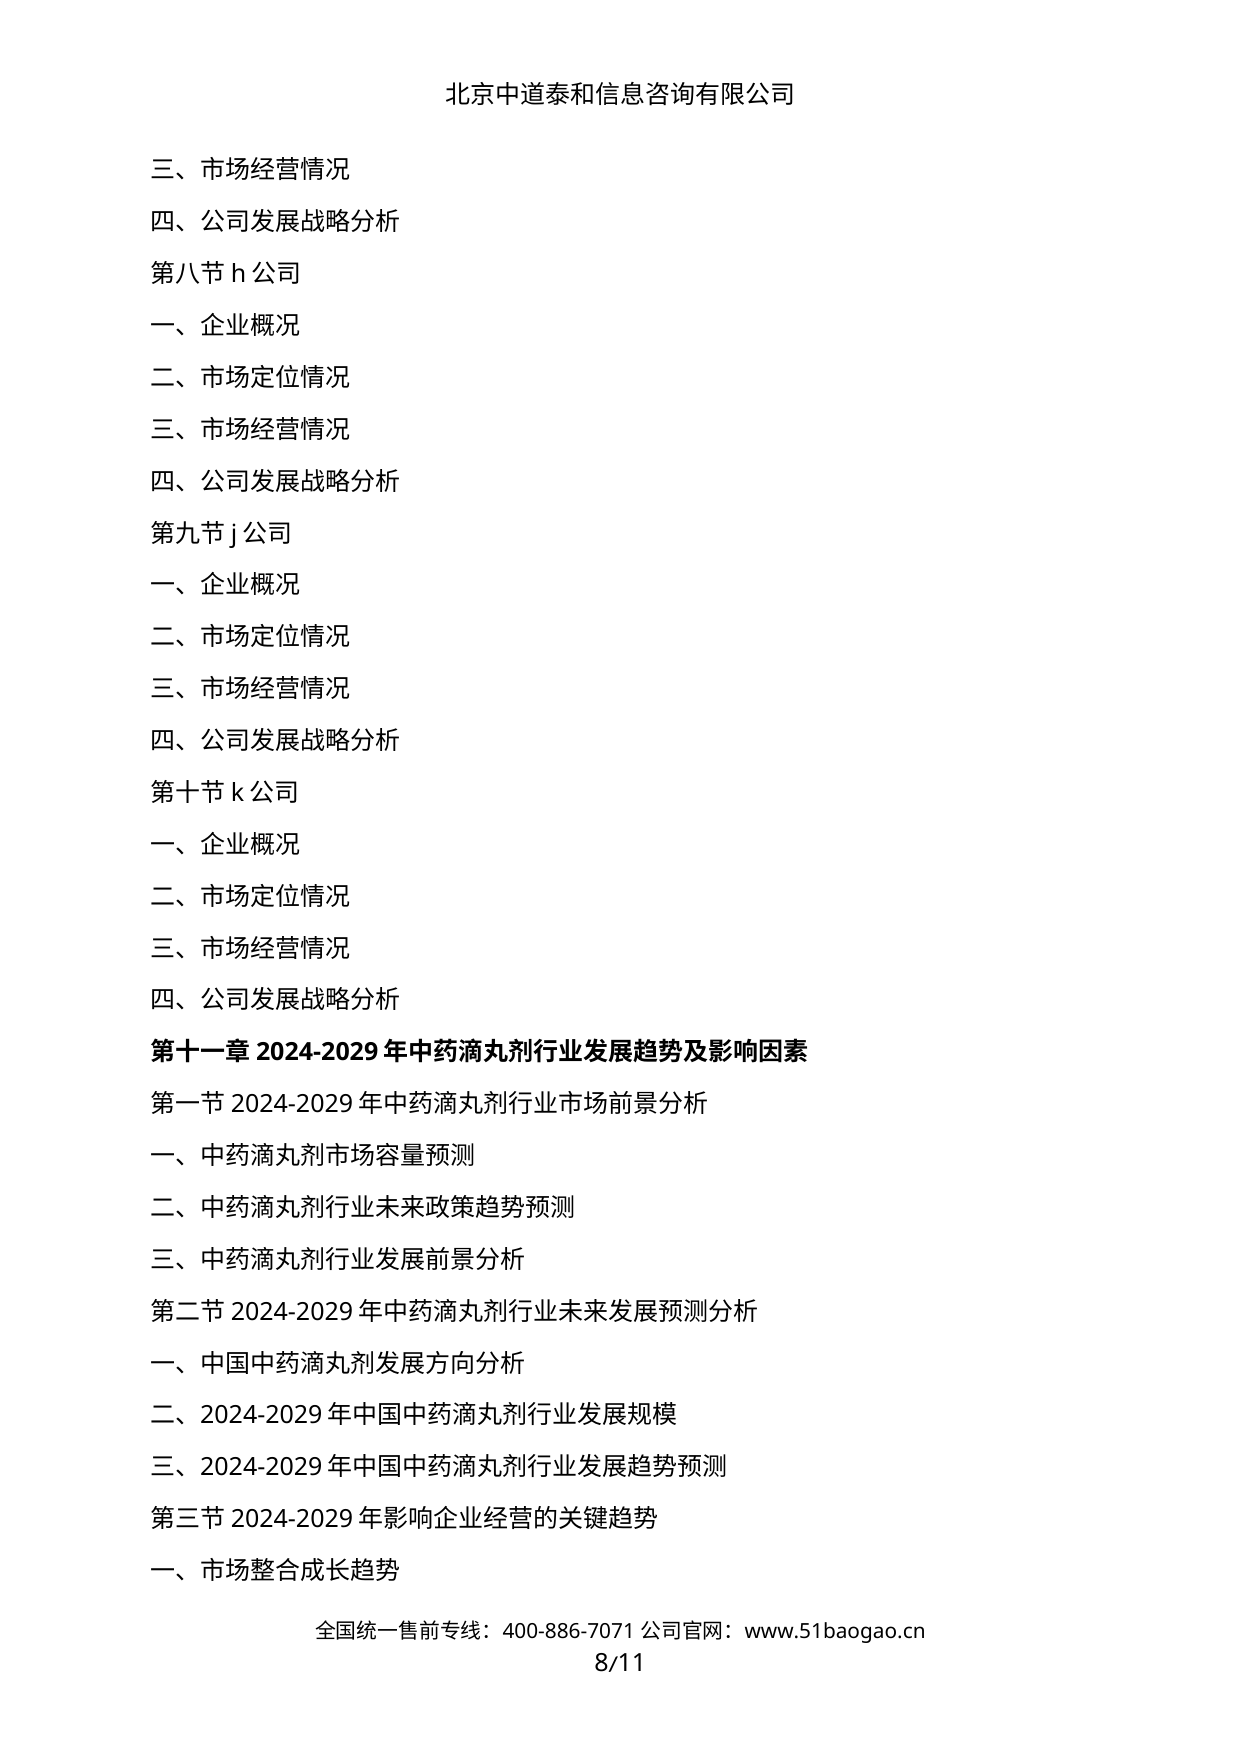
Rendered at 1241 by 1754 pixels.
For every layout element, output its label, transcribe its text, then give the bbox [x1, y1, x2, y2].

text 第一节 2024-2029年中药滴丸剂行业市场前景分析 [150, 1084, 1090, 1120]
text 第十一章 2024-2029年中药滴丸剂行业发展趋势及影响因素 [150, 1032, 1090, 1068]
text 第九节 j公司 [150, 513, 1090, 549]
text 第三节 2024-2029年影响企业经营的关键趋势 [150, 1499, 1090, 1535]
text 三、市场经营情况 [150, 928, 1090, 964]
text 二、市场定位情况 [150, 357, 1090, 394]
text 三、2024-2029年中国中药滴丸剂行业发展趋势预测 [150, 1447, 1090, 1483]
text 三、中药滴丸剂行业发展前景分析 [150, 1239, 1090, 1276]
text 一、企业概况 [150, 824, 1090, 861]
text 第十节 k公司 [150, 772, 1090, 809]
text 第八节 h公司 [150, 254, 1090, 290]
text 二、2024-2029年中国中药滴丸剂行业发展规模 [150, 1395, 1090, 1431]
text 四、公司发展战略分析 [150, 202, 1090, 238]
text 二、中药滴丸剂行业未来政策趋势预测 [150, 1187, 1090, 1224]
text 一、市场整合成长趋势 [150, 1551, 1090, 1587]
text 四、公司发展战略分析 [150, 980, 1090, 1016]
text 三、市场经营情况 [150, 409, 1090, 446]
text 二、市场定位情况 [150, 617, 1090, 653]
text 一、中药滴丸剂市场容量预测 [150, 1136, 1090, 1172]
text 三、市场经营情况 [150, 150, 1090, 186]
text 一、企业概况 [150, 565, 1090, 601]
text 四、公司发展战略分析 [150, 721, 1090, 757]
text 三、市场经营情况 [150, 669, 1090, 705]
text 四、公司发展战略分析 [150, 461, 1090, 497]
text 二、市场定位情况 [150, 876, 1090, 912]
text 第二节 2024-2029年中药滴丸剂行业未来发展预测分析 [150, 1291, 1090, 1327]
text 一、企业概况 [150, 306, 1090, 342]
text 一、中国中药滴丸剂发展方向分析 [150, 1343, 1090, 1379]
